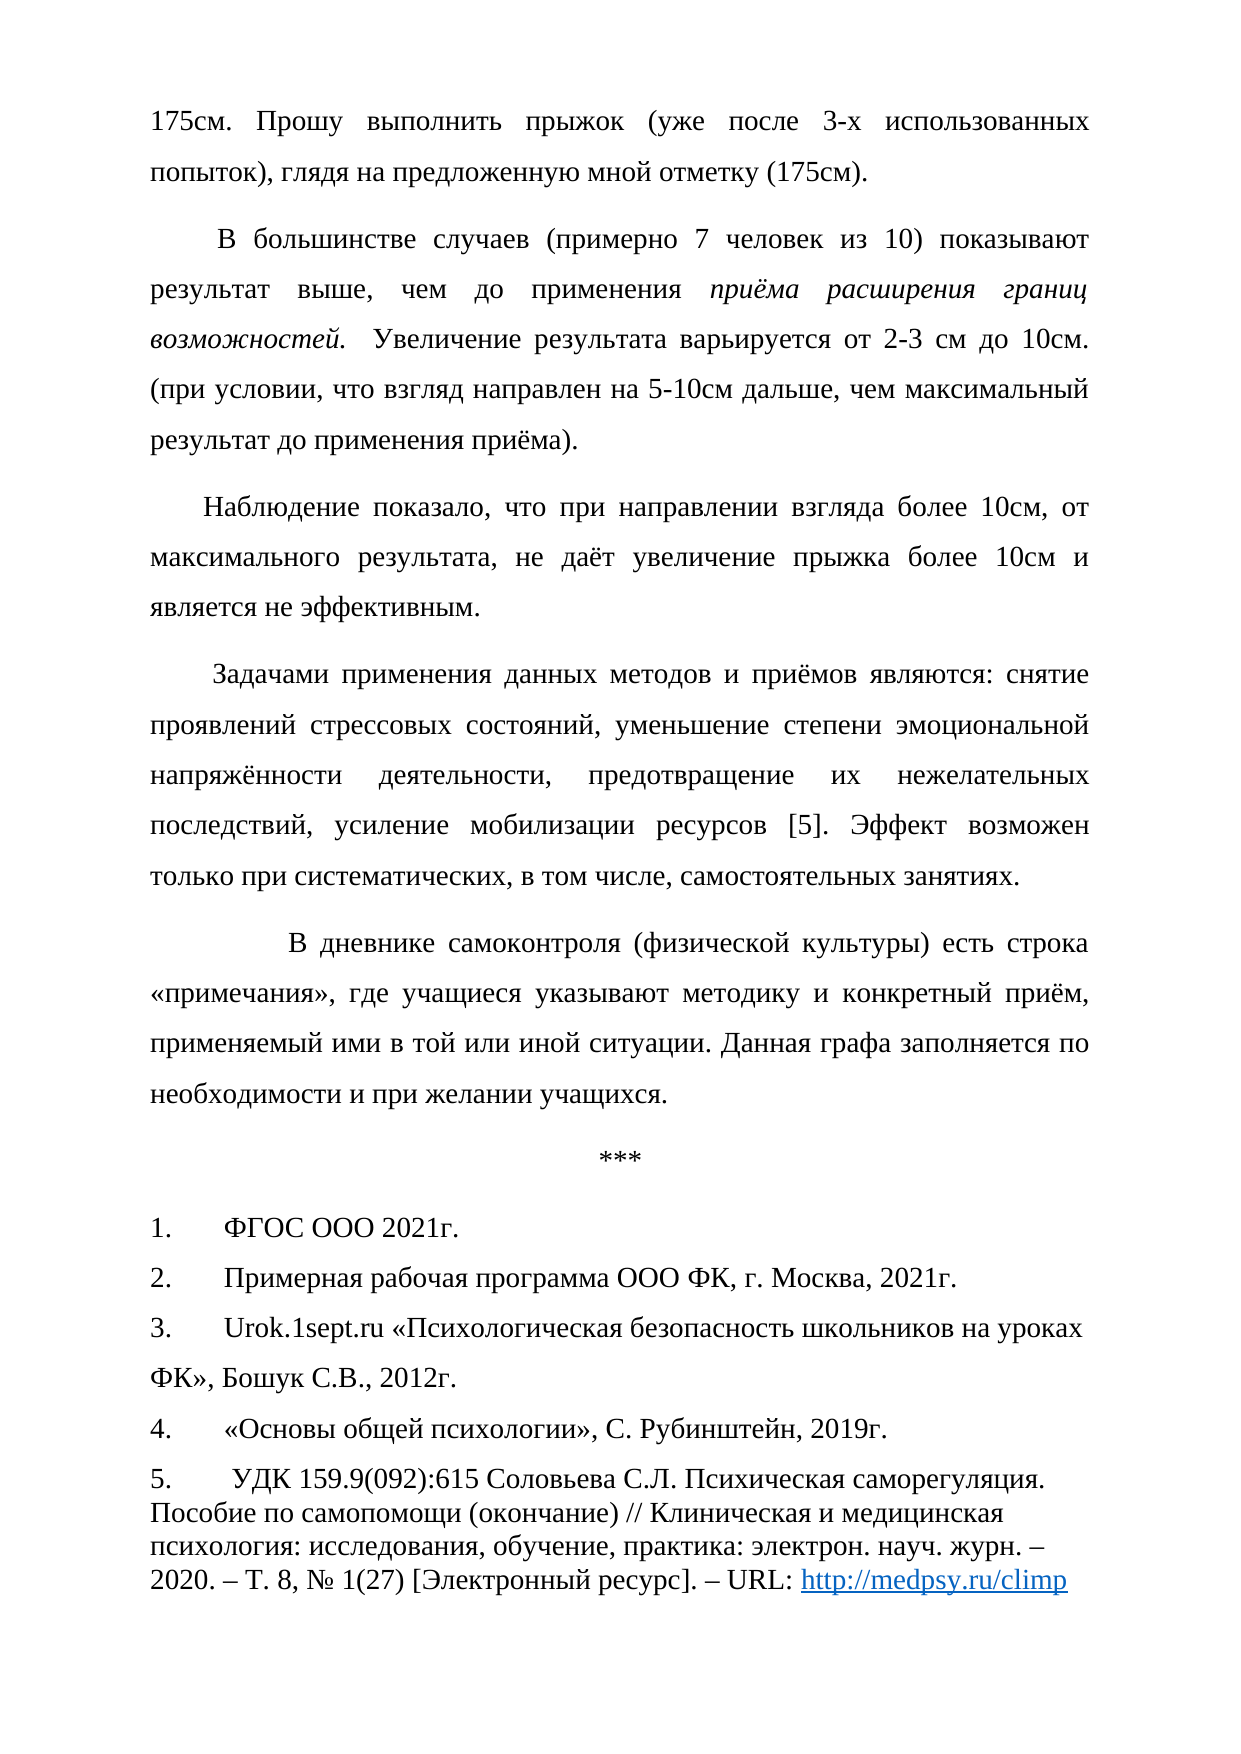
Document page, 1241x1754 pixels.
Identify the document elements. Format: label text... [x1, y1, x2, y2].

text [150, 103, 1090, 187]
text Наблюдение показало, что при направлении взгляда более 10см, от максимального результата, не даёт увеличение прыжка более 10см и является не эффективным. [150, 489, 1090, 623]
text В большинстве случаев (примерно 7 человек из 10) показывают результат выше, чем до применения приёма расширения границ возможностей. Увеличение результата варьируется от 2-3 см до 10см. (при условии, что взгляд направлен на 5-10см дальше, чем максимальный результат до применения приёма). [150, 221, 1090, 456]
text Задачами применения данных методов и приёмов являются: снятие проявлений стрессовых состояний, уменьшение степени эмоциональной напряжённости деятельности, предотвращение их нежелательных последствий, усиление мобилизации ресурсов [5]. Эффект возможен только при систематических, в том числе, самостоятельных занятиях. [150, 657, 1090, 891]
list Примерная рабочая программа ООО ФК, г. Москва, 2021г. [150, 1260, 1090, 1293]
list Urok.1sept.ru «Психологическая безопасность школьников на уроках ФК», Бошук С.В., 2012г. [150, 1310, 1090, 1394]
list ФГОС ООО 2021г. [150, 1210, 1090, 1243]
list УДК 159.9(092):615 Соловьева С.Л. Психическая саморегуляция. Пособие по самопомощи (окончание) // Клиническая и медицинская психология: исследования, обучение, практика: электрон. науч. журн. – 2020. – Т. 8, № 1(27) [Электронный ресурс]. – URL: http://medpsy.ru/climp [150, 1461, 1090, 1595]
list «Основы общей психологии», С. Рубинштейн, 2019г. [150, 1411, 1090, 1444]
text *** [150, 1143, 1090, 1176]
text В дневнике самоконтроля (физической культуры) есть строка «примечания», где учащиеся указывают методику и конкретный приём, применяемый ими в той или иной ситуации. Данная графа заполняется по необходимости и при желании учащихся. [150, 925, 1090, 1109]
